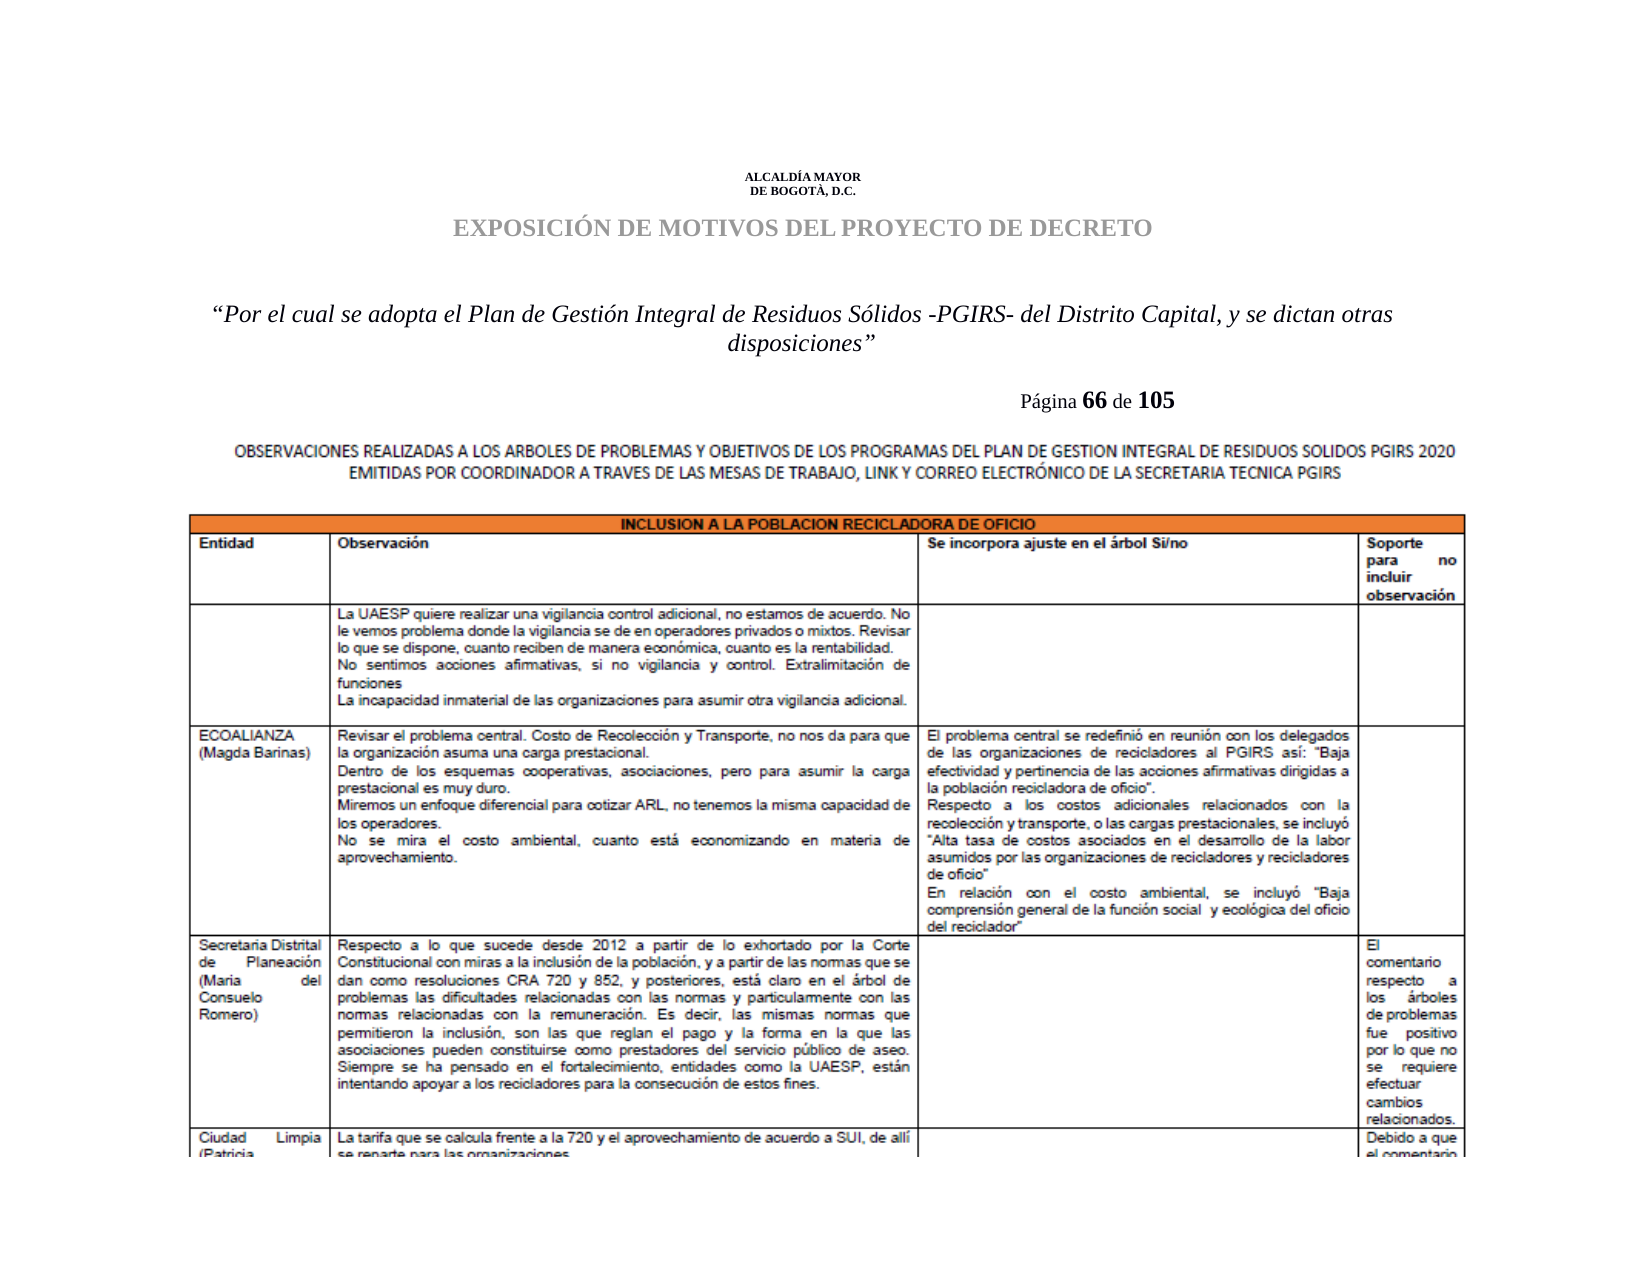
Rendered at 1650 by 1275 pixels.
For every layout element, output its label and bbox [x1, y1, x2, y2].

picture [177, 430, 1479, 1157]
